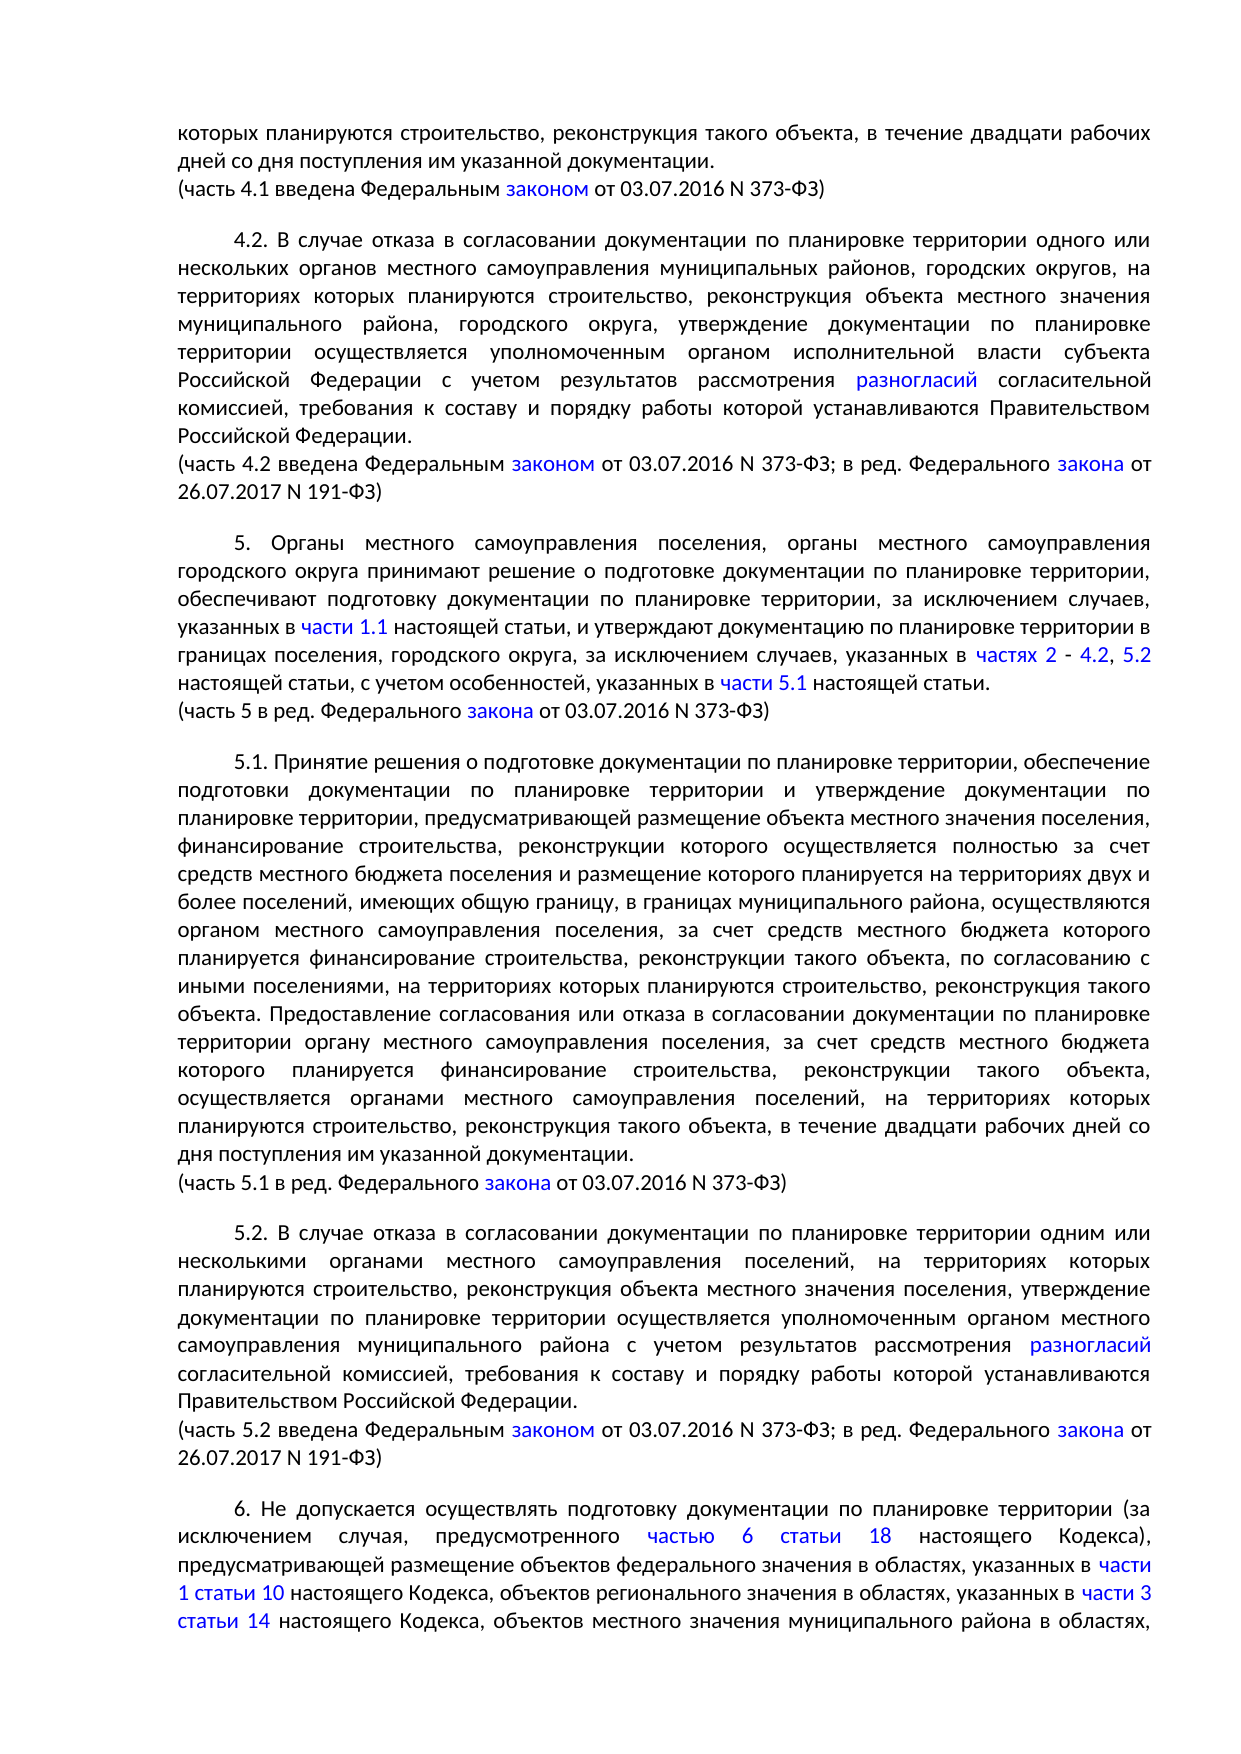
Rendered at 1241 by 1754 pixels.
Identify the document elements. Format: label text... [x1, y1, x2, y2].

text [177, 118, 1152, 174]
text (часть 4.2 введена Федеральным законом от 03.07.2016 N 373-ФЗ; в ред. Федерального закона от 26.07.2017 N 191-ФЗ) [177, 449, 1152, 505]
text 5. Органы местного самоуправления поселения, органы местного самоуправления городского округа принимают решение о подготовке документации по планировке территории, обеспечивают подготовку документации по планировке территории, за исключением случаев, указанных в части 1.1 настоящей статьи, и утверждают документацию по планировке территории в границах поселения, городского округа, за исключением случаев, указанных в частях 2 - 4.2, 5.2 настоящей статьи, с учетом особенностей, указанных в части 5.1 настоящей статьи. [177, 528, 1152, 696]
text (часть 5.2 введена Федеральным законом от 03.07.2016 N 373-ФЗ; в ред. Федерального закона от 26.07.2017 N 191-ФЗ) [177, 1415, 1152, 1471]
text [177, 1494, 1152, 1634]
text 5.1. Принятие решения о подготовке документации по планировке территории, обеспечение подготовки документации по планировке территории и утверждение документации по планировке территории, предусматривающей размещение объекта местного значения поселения, финансирование строительства, реконструкции которого осуществляется полностью за счет средств местного бюджета поселения и размещение которого планируется на территориях двух и более поселений, имеющих общую границу, в границах муниципального района, осуществляются органом местного самоуправления поселения, за счет средств местного бюджета которого планируется финансирование строительства, реконструкции такого объекта, по согласованию с иными поселениями, на территориях которых планируются строительство, реконструкция такого объекта. Предоставление согласования или отказа в согласовании документации по планировке территории органу местного самоуправления поселения, за счет средств местного бюджета которого планируется финансирование строительства, реконструкции такого объекта, осуществляется органами местного самоуправления поселений, на территориях которых планируются строительство, реконструкция такого объекта, в течение двадцати рабочих дней со дня поступления им указанной документации. [177, 747, 1152, 1168]
text (часть 4.1 введена Федеральным законом от 03.07.2016 N 373-ФЗ) [177, 174, 1152, 202]
text (часть 5 в ред. Федерального закона от 03.07.2016 N 373-ФЗ) [177, 696, 1152, 724]
text (часть 5.1 в ред. Федерального закона от 03.07.2016 N 373-ФЗ) [177, 1168, 1152, 1196]
text 5.2. В случае отказа в согласовании документации по планировке территории одним или несколькими органами местного самоуправления поселений, на территориях которых планируются строительство, реконструкция объекта местного значения поселения, утверждение документации по планировке территории осуществляется уполномоченным органом местного самоуправления муниципального района с учетом результатов рассмотрения разногласий согласительной комиссией, требования к составу и порядку работы которой устанавливаются Правительством Российской Федерации. [177, 1218, 1152, 1415]
text 4.2. В случае отказа в согласовании документации по планировке территории одного или нескольких органов местного самоуправления муниципальных районов, городских округов, на территориях которых планируются строительство, реконструкция объекта местного значения муниципального района, городского округа, утверждение документации по планировке территории осуществляется уполномоченным органом исполнительной власти субъекта Российской Федерации с учетом результатов рассмотрения разногласий согласительной комиссией, требования к составу и порядку работы которой устанавливаются Правительством Российской Федерации. [177, 225, 1152, 449]
